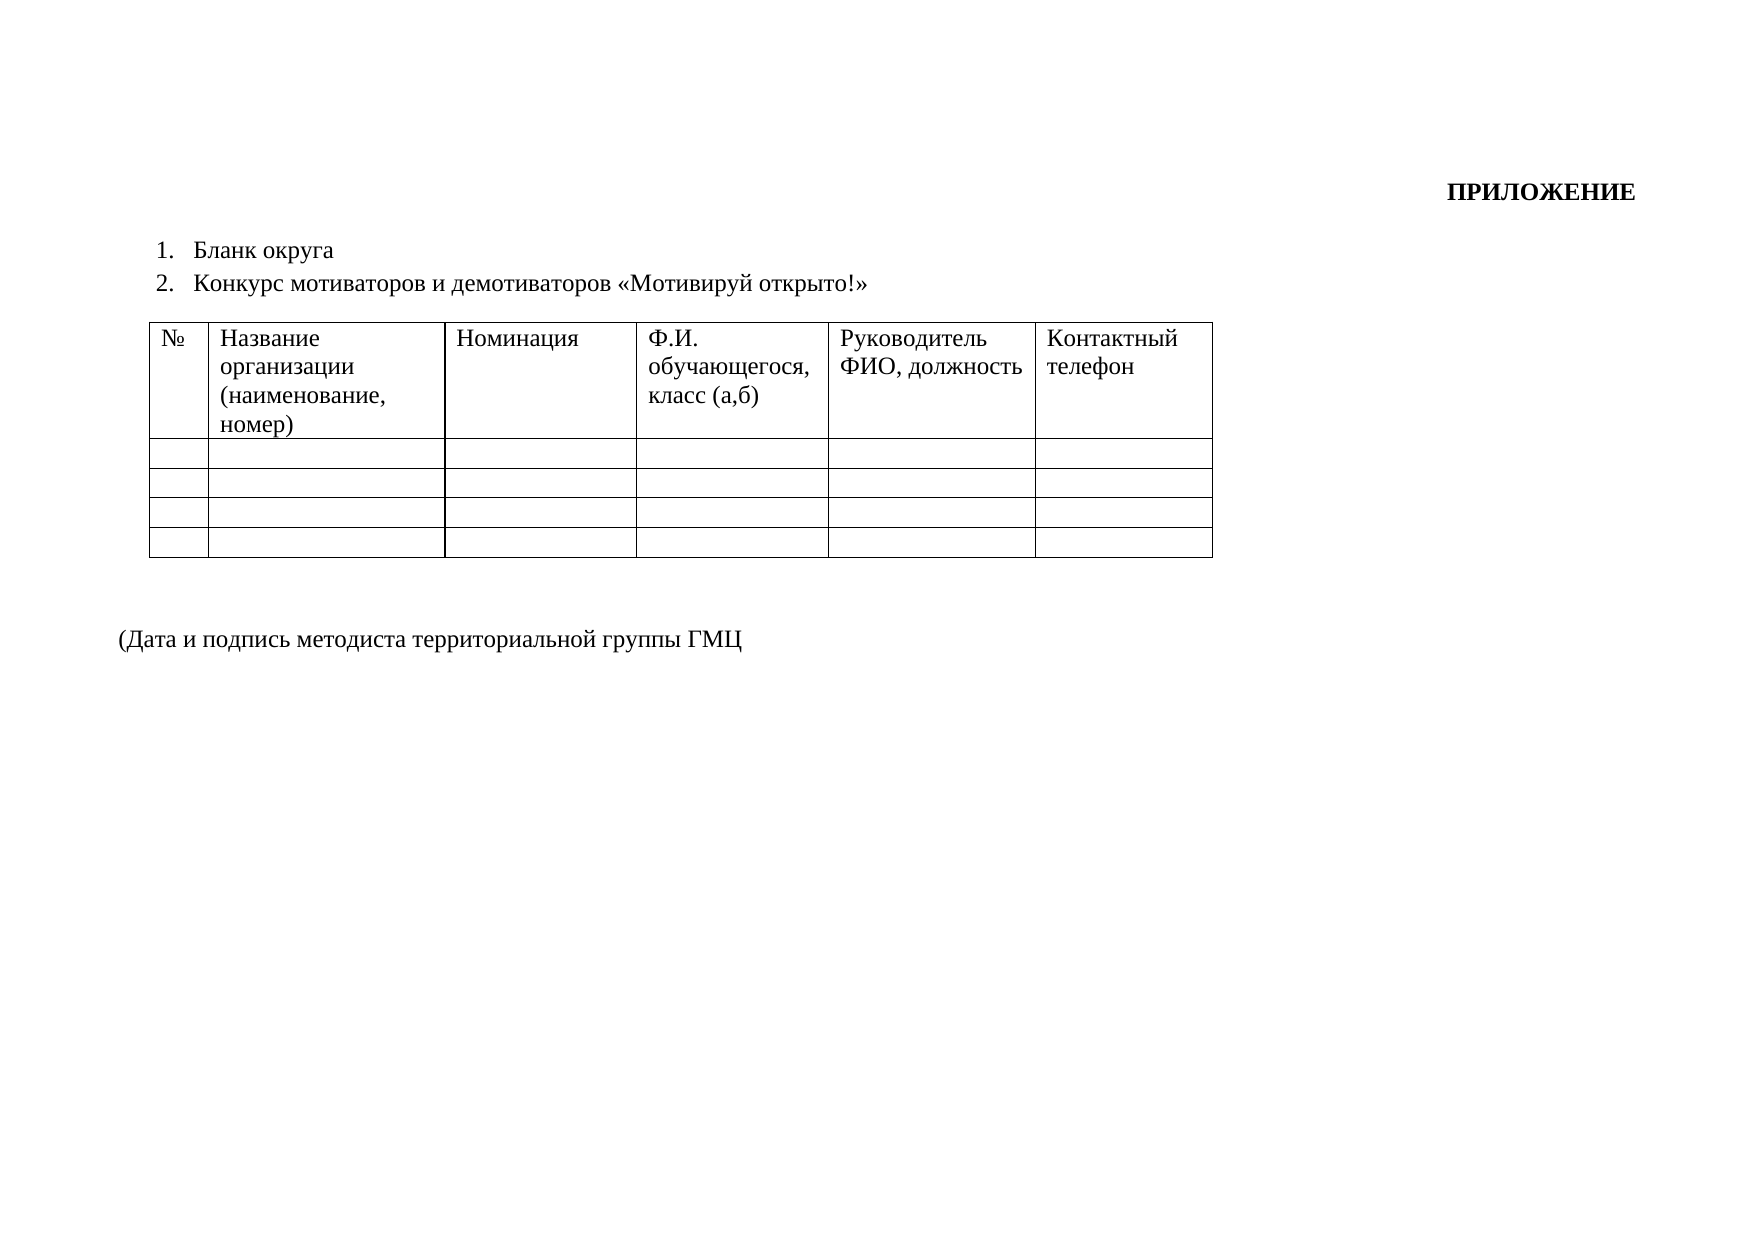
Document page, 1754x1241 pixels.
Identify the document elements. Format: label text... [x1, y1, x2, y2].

table_cell [150, 498, 208, 527]
table_cell [637, 469, 828, 497]
table_header Руководитель ФИО, должность [829, 323, 1035, 438]
table_cell [829, 498, 1035, 527]
table_cell [637, 439, 828, 467]
list Бланк округа [156, 235, 1636, 263]
table_cell [637, 498, 828, 527]
table_cell [209, 498, 444, 527]
list Конкурс мотиваторов и демотиваторов «Мотивируй открыто!» [156, 268, 1636, 296]
table_cell [829, 469, 1035, 497]
table_cell [446, 498, 636, 527]
table_cell [446, 439, 636, 467]
table_cell [1036, 498, 1212, 527]
table_header Ф.И. обучающегося, класс (а,б) [637, 323, 828, 438]
table_header Номинация [446, 323, 636, 438]
table_cell [829, 439, 1035, 467]
table_cell [1036, 528, 1212, 557]
text ПРИЛОЖЕНИЕ [118, 177, 1636, 206]
table_cell [829, 528, 1035, 557]
table_header Название организации (наименование, номер) [209, 323, 444, 438]
table_cell [637, 528, 828, 557]
table_cell [150, 469, 208, 497]
table_cell [446, 528, 636, 557]
table_cell [446, 469, 636, 497]
table_cell [1036, 439, 1212, 467]
table_cell [150, 439, 208, 467]
table_cell [150, 528, 208, 557]
table_cell [1036, 469, 1212, 497]
table_header № [150, 323, 208, 438]
table_cell [209, 528, 444, 557]
text (Дата и подпись методиста территориальной группы ГМЦ [118, 624, 1636, 653]
table_cell [209, 439, 444, 467]
table_cell [209, 469, 444, 497]
table_header Контактный телефон [1036, 323, 1212, 438]
